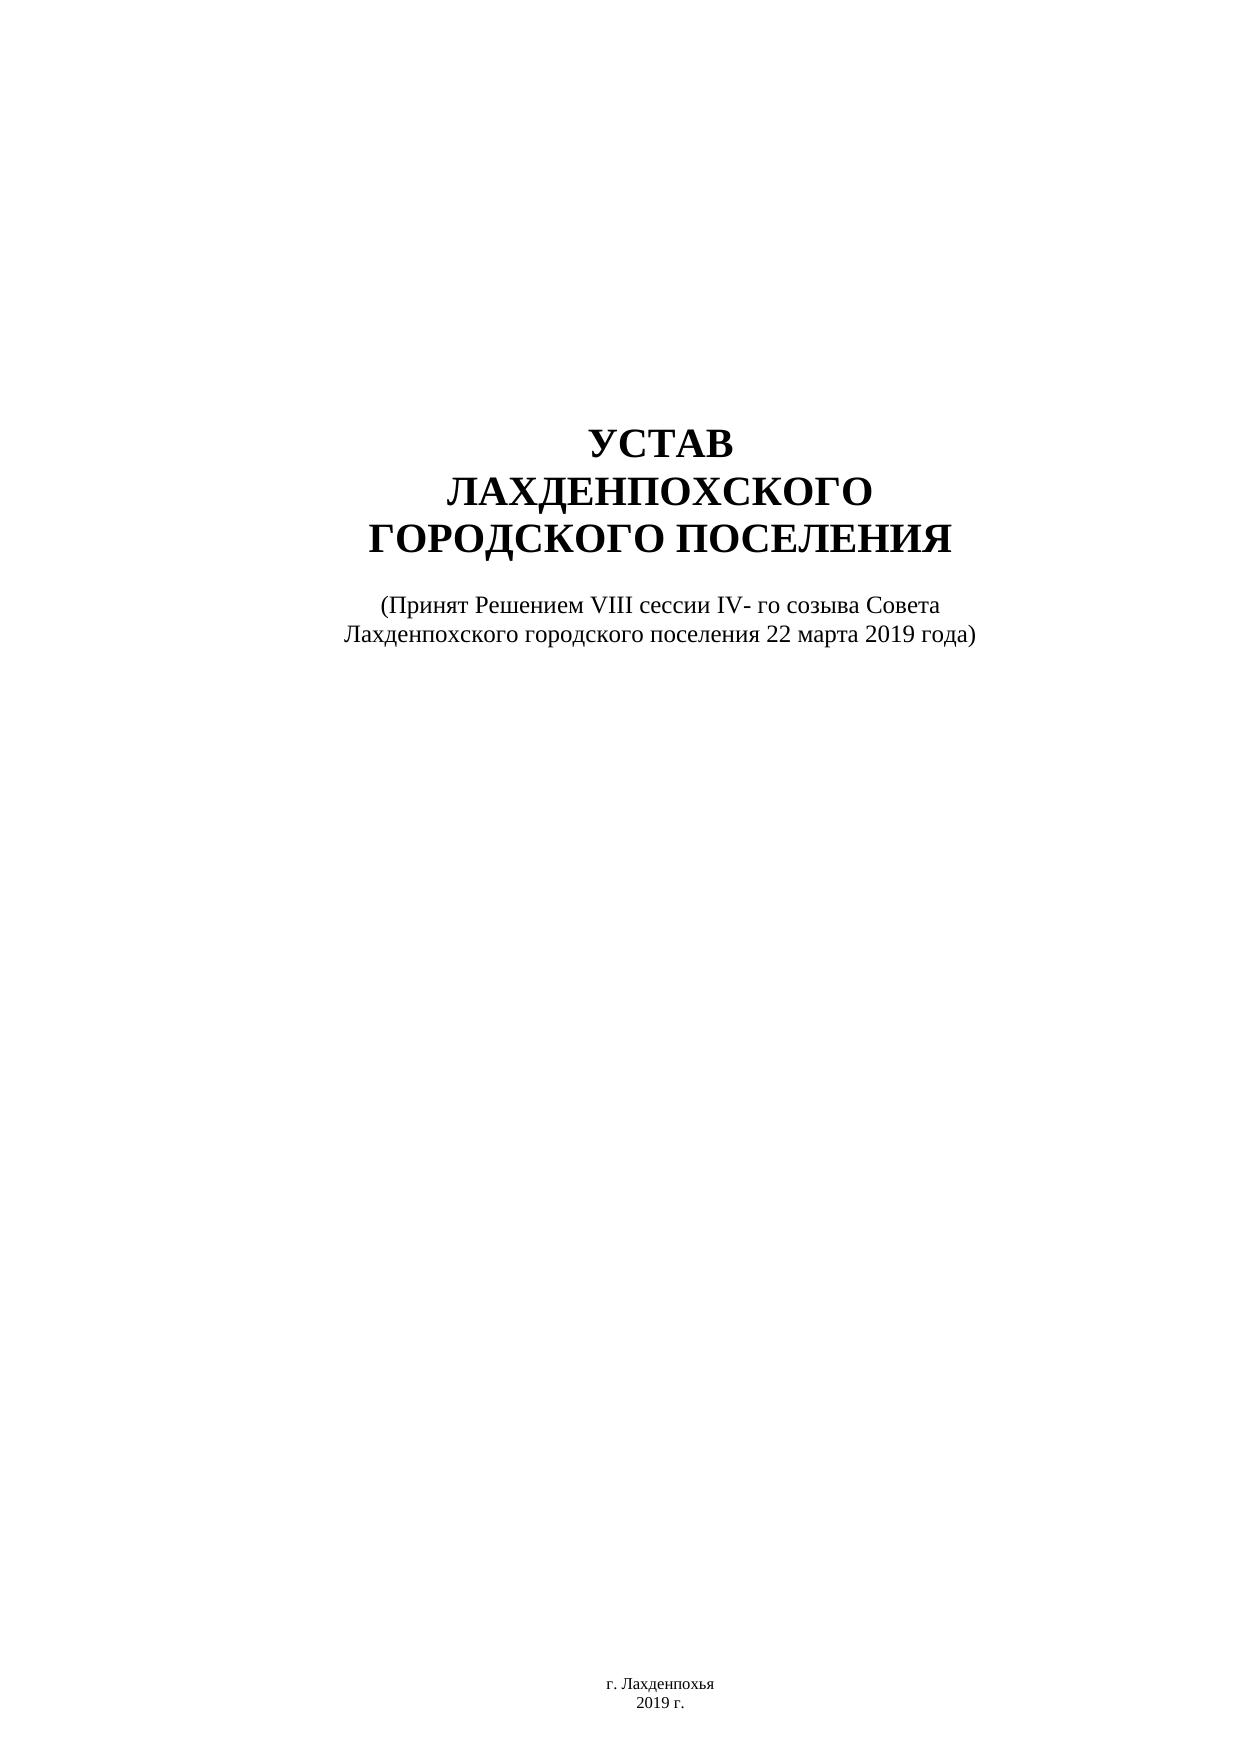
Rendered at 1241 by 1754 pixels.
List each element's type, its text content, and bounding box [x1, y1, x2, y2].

text Лахденпохского городского поселения 22 марта 2019 года) [162, 619, 1158, 648]
text 2019 г. [162, 1693, 1158, 1712]
text г. Лахденпохья [162, 1673, 1158, 1693]
text ЛАХДЕНПОХСКОГО [162, 466, 1158, 514]
text (Принят Решением VIII сессии IV- го созыва Совета [162, 591, 1158, 619]
text ГОРОДСКОГО ПОСЕЛЕНИЯ [162, 514, 1158, 562]
text УСТАВ [162, 418, 1158, 466]
